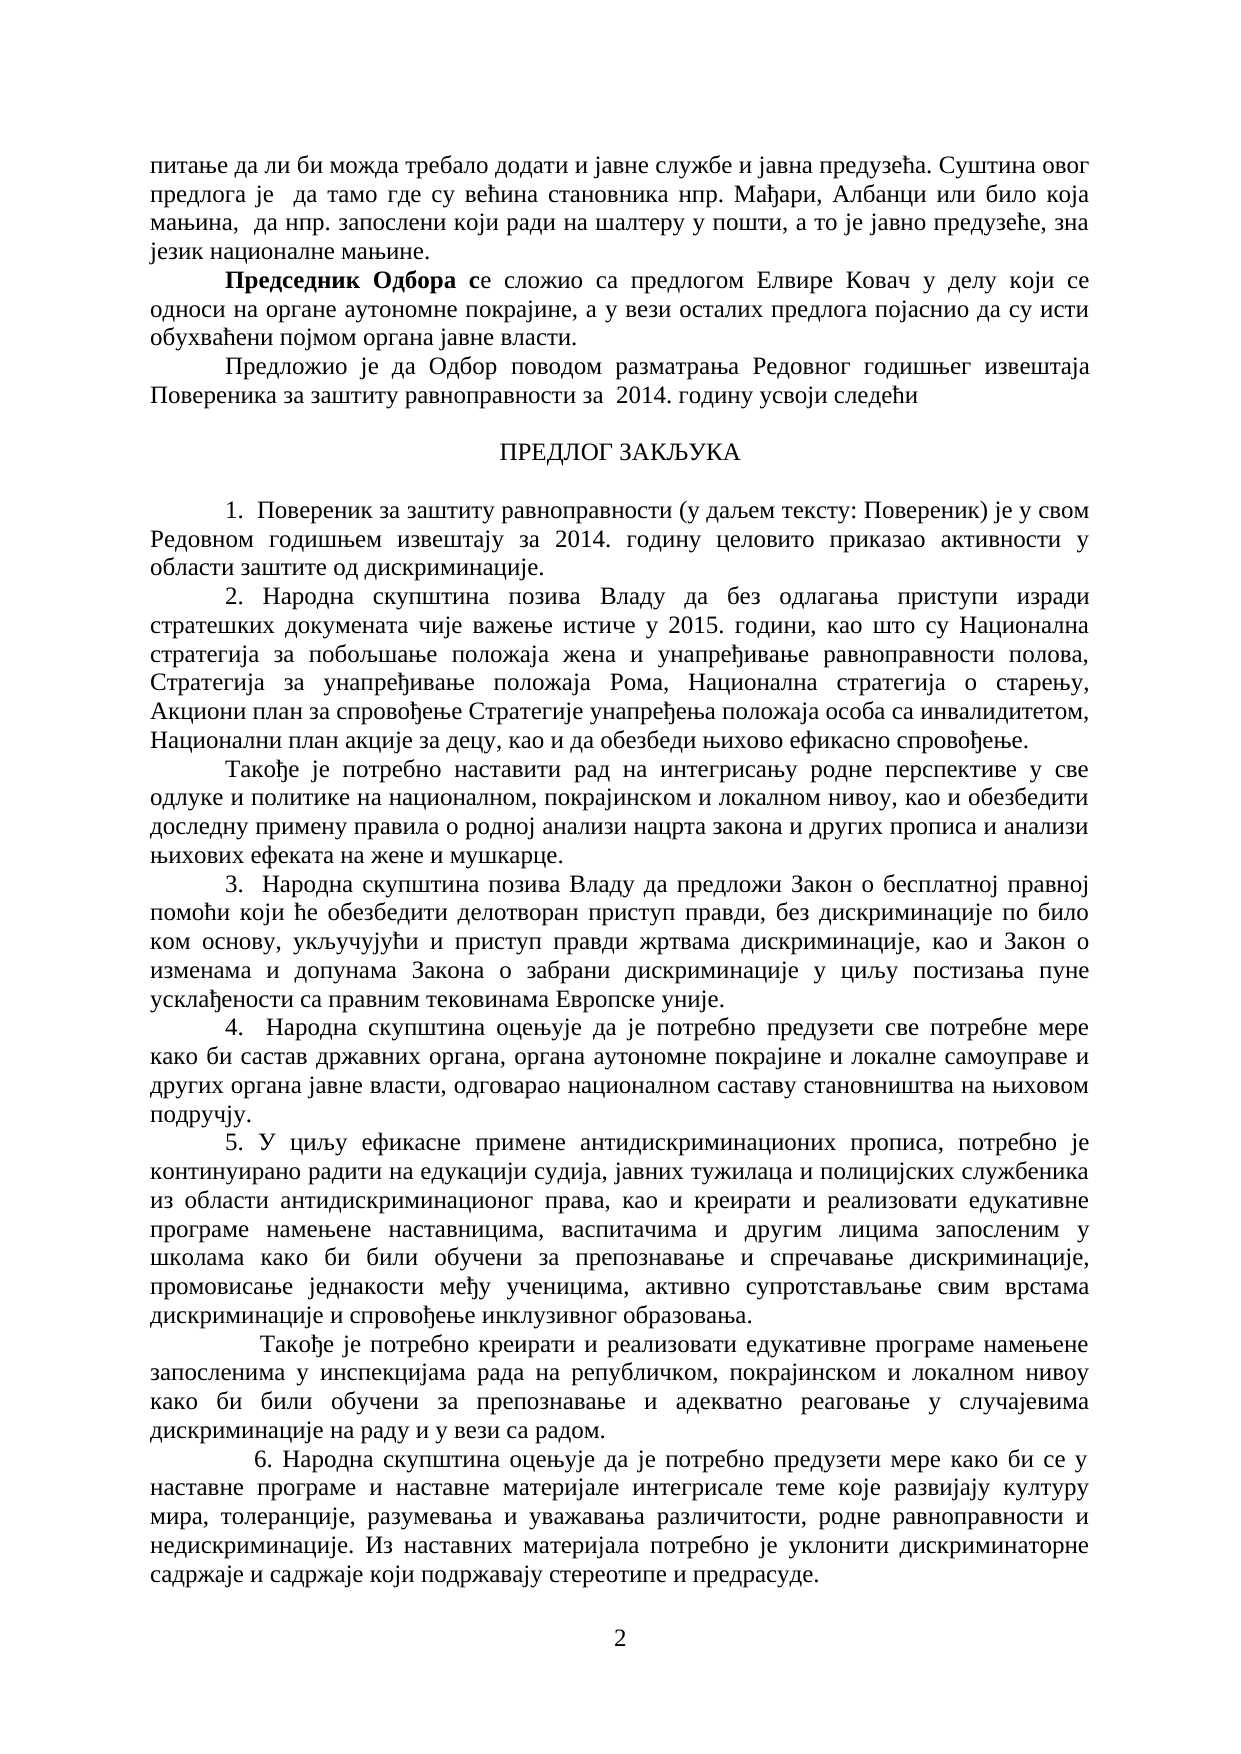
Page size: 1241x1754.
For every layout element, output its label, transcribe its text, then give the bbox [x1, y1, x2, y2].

text 5. У циљу ефикасне примене антидискриминационих прописа, потребно је континуирано радити на едукацији судија, јавних тужилаца и полицијских службеника из области антидискриминационог права, као и креирати и реализовати едукативне програме намењене наставницима, васпитачима и другим лицима запосленим у школама како би били обучени за препознавање и спречавање дискриминације, промовисање једнакости међу ученицима, активно супротстављање свим врстама дискриминације и спровођење инклузивног образовања. [150, 1127, 1090, 1329]
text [150, 150, 1090, 265]
text Такође је потребно креирати и реализовати едукативне програме намењене запосленима у инспекцијама рада на републичком, покрајинском и локалном нивоу како би били обучени за препознавање и адекватно реаговање у случајевима дискриминације на раду и у вези са радом. [150, 1329, 1090, 1444]
text 2. Народна скупштина позива Владу да без одлагања приступи изради стратешких докумената чије важење истиче у 2015. години, као што су Национална стратегија за побољшање положаја жена и унапређивање равноправности полова, Стратегија за унапређивање положаја Рома, Национална стратегија о старењу, Акциони план за спровођење Стратегије унапређења положаја особа са инвалидитетом, Национални план акције за децу, као и да обезбеди њихово ефикасно спровођење. [150, 581, 1090, 754]
text 6. Народна скупштина оцењује да је потребно предузети мере како би се у наставне програме и наставне материјале интегрисале теме које развијају културу мира, толеранције, разумевања и уважавања различитости, родне равноправности и недискриминације. Из наставних материјала потребно је уклонити дискриминаторне садржаје и садржаје који подржавају стереотипе и предрасуде. [150, 1444, 1090, 1587]
text Такође је потребно наставити рад на интегрисању родне перспективе у све одлуке и политике на националном, покрајинском и локалном нивоу, као и обезбедити доследну примену правила о родној анализи нацрта закона и других прописа и анализи њихових ефеката на жене и мушкарце. [150, 754, 1090, 869]
text 3. Народна скупштина позива Владу да предложи Закон о бесплатној правној помоћи који ће обезбедити делотворан приступ правди, без дискриминације по било ком основу, укључујући и приступ правди жртвама дискриминације, као и Закон о изменама и допунама Закона о забрани дискриминације у циљу постизања пуне усклађености са правним тековинама Европске уније. [150, 869, 1090, 1012]
text 1. Повереник за заштиту равноправности (у даљем тексту: Повереник) је у свом Редовном годишњем извештају за 2014. годину целовито приказао активности у области заштите од дискриминације. [150, 495, 1090, 581]
text 4. Народна скупштина оцењује да је потребно предузети све потребне мере како би састав државних органа, органа аутономне покрајине и локалне самоуправе и других органа јавне власти, одговарао националном саставу становништва на њиховом подручју. [150, 1012, 1090, 1127]
text Председник Одбора се сложио са предлогом Елвире Ковач у делу који се односи на органе аутономне покрајине, а у вези осталих предлога појаснио да су исти обухваћени појмом органа јавне власти. [150, 265, 1090, 351]
text ПРЕДЛОГ ЗАКЉУКА [150, 437, 1090, 466]
text Предложио је да Одбор поводом разматрања Редовног годишњег извештаја Повереника за заштиту равноправности за 2014. годину усвоји следећи [150, 351, 1090, 409]
